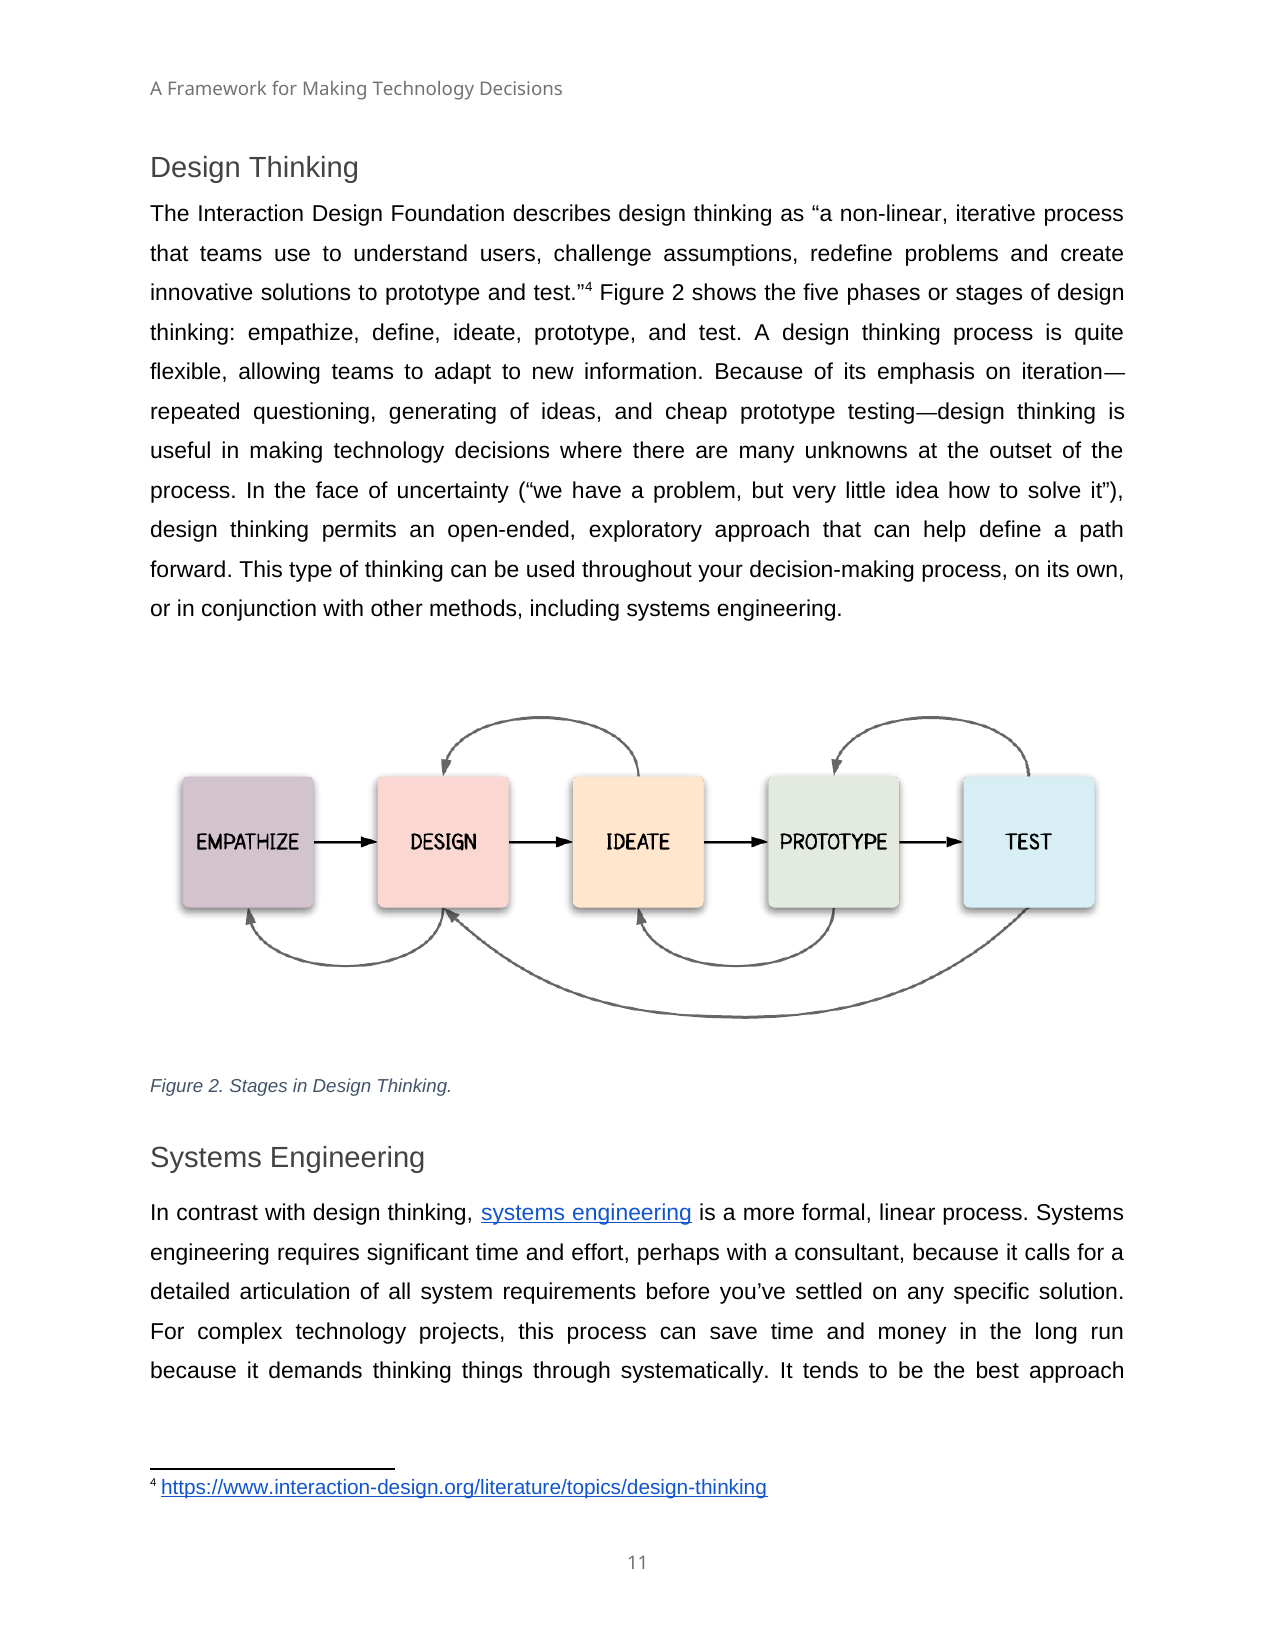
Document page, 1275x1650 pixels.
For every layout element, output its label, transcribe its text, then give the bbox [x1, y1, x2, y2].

subtitle Design Thinking [150, 150, 1125, 183]
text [150, 1199, 1125, 1383]
text Figure 2. Stages in Design Thinking. [150, 1075, 1125, 1096]
subtitle Systems Engineering [150, 1141, 1125, 1174]
picture [150, 686, 1125, 1050]
text The Interaction Design Foundation describes design thinking as “a non-linear, iterative process that teams use to understand users, challenge assumptions, redefine problems and create innovative solutions to prototype and test.” Figure 2 shows the five phases or stages of design thinking: empathize, define, ideate, prototype, and test. A design thinking process is quite flexible, allowing teams to adapt to new information. Because of its emphasis on iteration—repeated questioning, generating of ideas, and cheap prototype testing—design thinking is useful in making technology decisions where there are many unknowns at the outset of the process. In the face of uncertainty (“we have a problem, but very little idea how to solve it”), design thinking permits an open-ended, exploratory approach that can help define a path forward. This type of thinking can be used throughout your decision-making process, on its own, or in conjunction with other methods, including systems engineering. [150, 200, 1125, 621]
